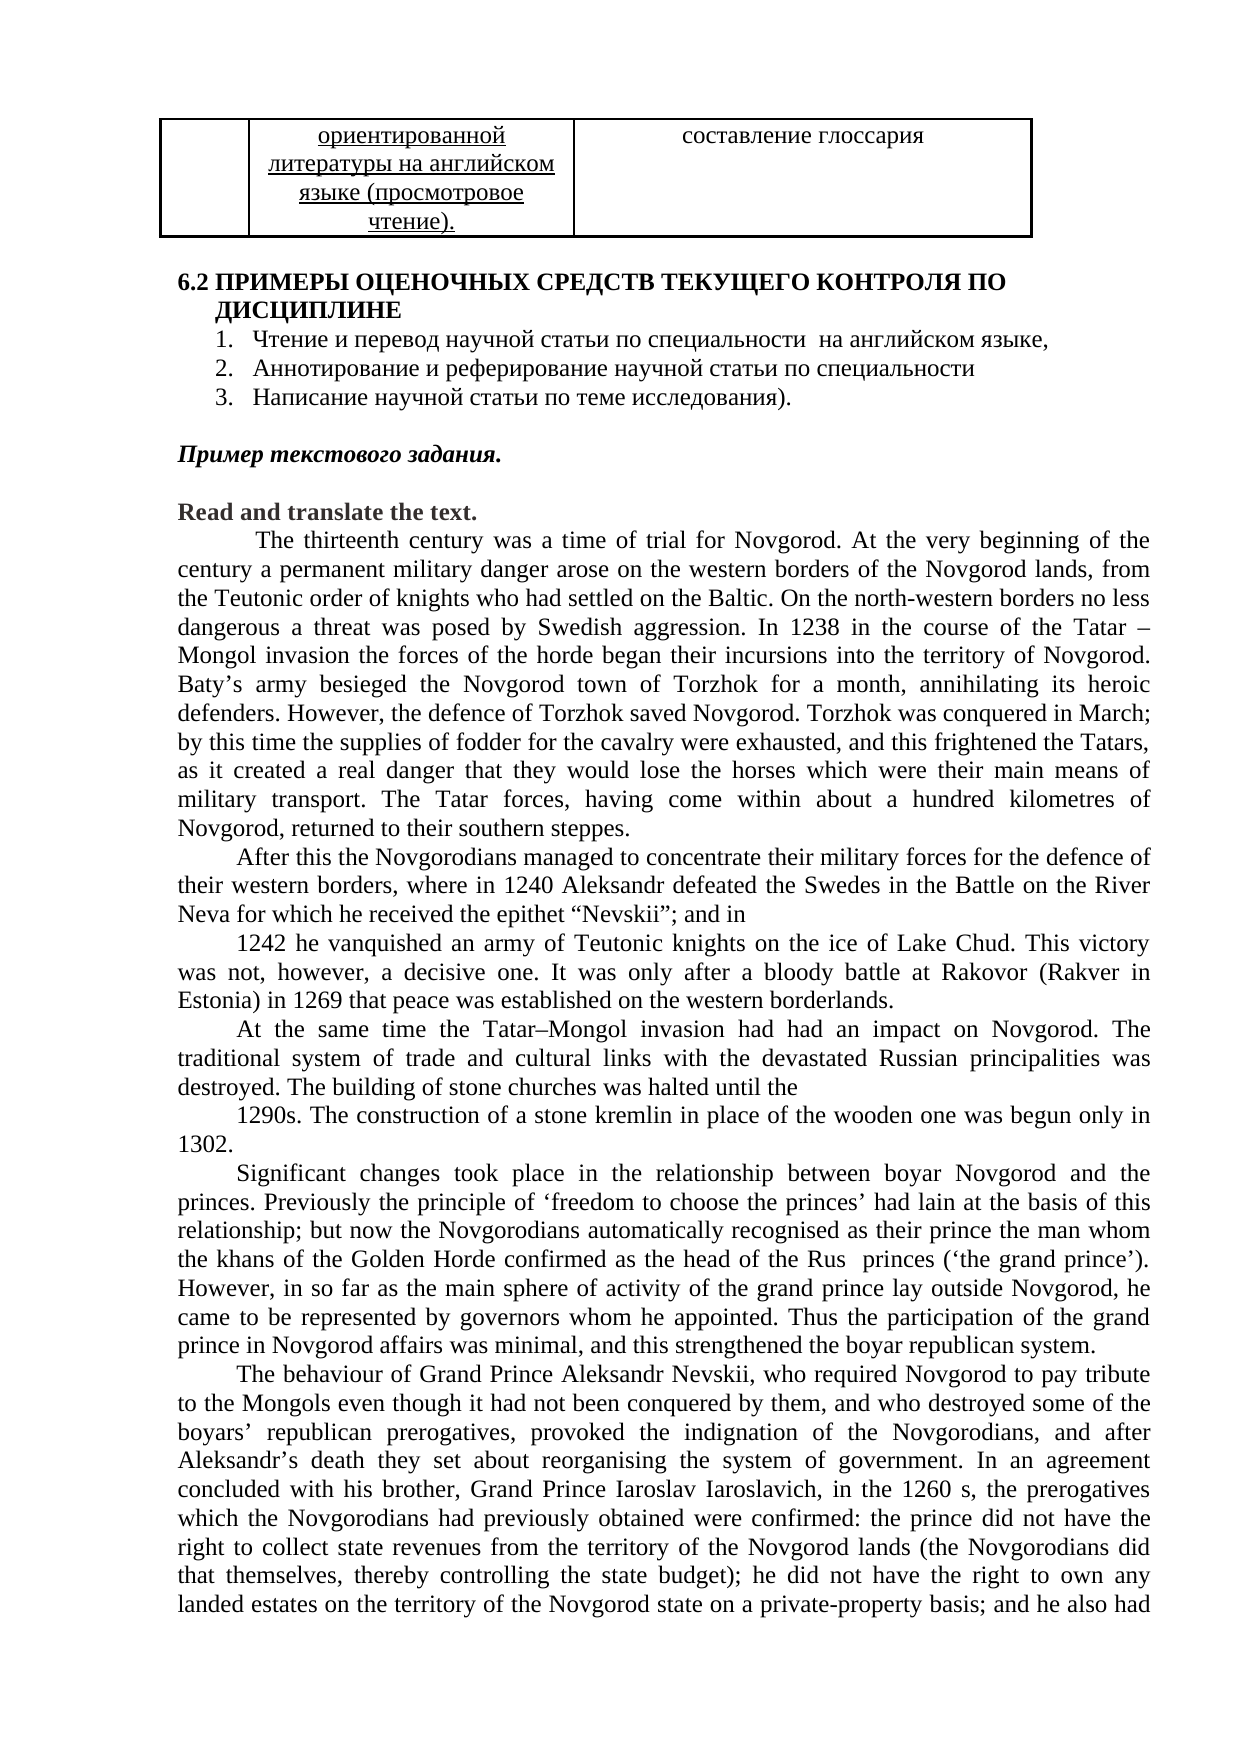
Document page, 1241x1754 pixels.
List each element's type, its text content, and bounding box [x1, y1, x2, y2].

text Read and translate the text. [177, 497, 1136, 525]
list Аннотирование и реферирование научной статьи по специальности [215, 353, 1152, 382]
list Чтение и перевод научной статьи по специальности на английском языке, [215, 324, 1152, 353]
text 1290s. The construction of a stone kremlin in place of the wooden one was begun only in 1302. [177, 1100, 1152, 1158]
list Написание научной статьи по теме исследования). [215, 382, 1152, 410]
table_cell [575, 120, 1030, 235]
text Пример текстового задания. [177, 439, 1152, 468]
text After this the Novgorodians managed to concentrate their military forces for the defence of their western borders, where in 1240 Aleksandr defeated the Swedes in the Battle on the River Neva for which he received the epithet “Nevskii”; and in [177, 842, 1152, 928]
table_cell 1 [162, 120, 248, 235]
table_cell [250, 120, 573, 235]
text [177, 1359, 1152, 1618]
text Significant changes took place in the relationship between boyar Novgorod and the princes. Previously the principle of ‘freedom to choose the princes’ had lain at the basis of this relationship; but now the Novgorodians automatically recognised as their prince the man whom the khans of the Golden Horde confirmed as the head of the Rus princes (‘the grand prince’). However, in so far as the main sphere of activity of the grand prince lay outside Novgorod, he came to be represented by governors whom he appointed. Thus the participation of the grand prince in Novgorod affairs was minimal, and this strengthened the boyar republican system. [177, 1158, 1152, 1359]
text 1242 he vanquished an army of Teutonic knights on the ice of Lake Chud. This victory was not, however, a decisive one. It was only after a bloody battle at Rakovor (Rakver in Estonia) in 1269 that peace was established on the western borderlands. [177, 928, 1152, 1014]
text The thirteenth century was a time of trial for Novgorod. At the very beginning of the century a permanent military danger arose on the western borders of the Novgorod lands, from the Teutonic order of knights who had settled on the Baltic. On the north-western borders no less dangerous a threat was posed by Swedish aggression. In 1238 in the course of the Tatar – Mongol invasion the forces of the horde began their incursions into the territory of Novgorod. Baty’s army besieged the Novgorod town of Torzhok for a month, annihilating its heroic defenders. However, the defence of Torzhok saved Novgorod. Torzhok was conquered in March; by this time the supplies of fodder for the cavalry were exhausted, and this frightened the Tatars, as it created a real danger that they would lose the horses which were their main means of military transport. The Tatar forces, having come within about a hundred kilometres of Novgorod, returned to their southern steppes. [177, 525, 1152, 842]
list Примеры оценочных средств текущего контроля по дисциплине [177, 267, 1152, 324]
text At the same time the Tatar–Mongol invasion had had an impact on Novgorod. The traditional system of trade and cultural links with the devastated Russian principalities was destroyed. The building of stone churches was halted until the [177, 1014, 1152, 1100]
